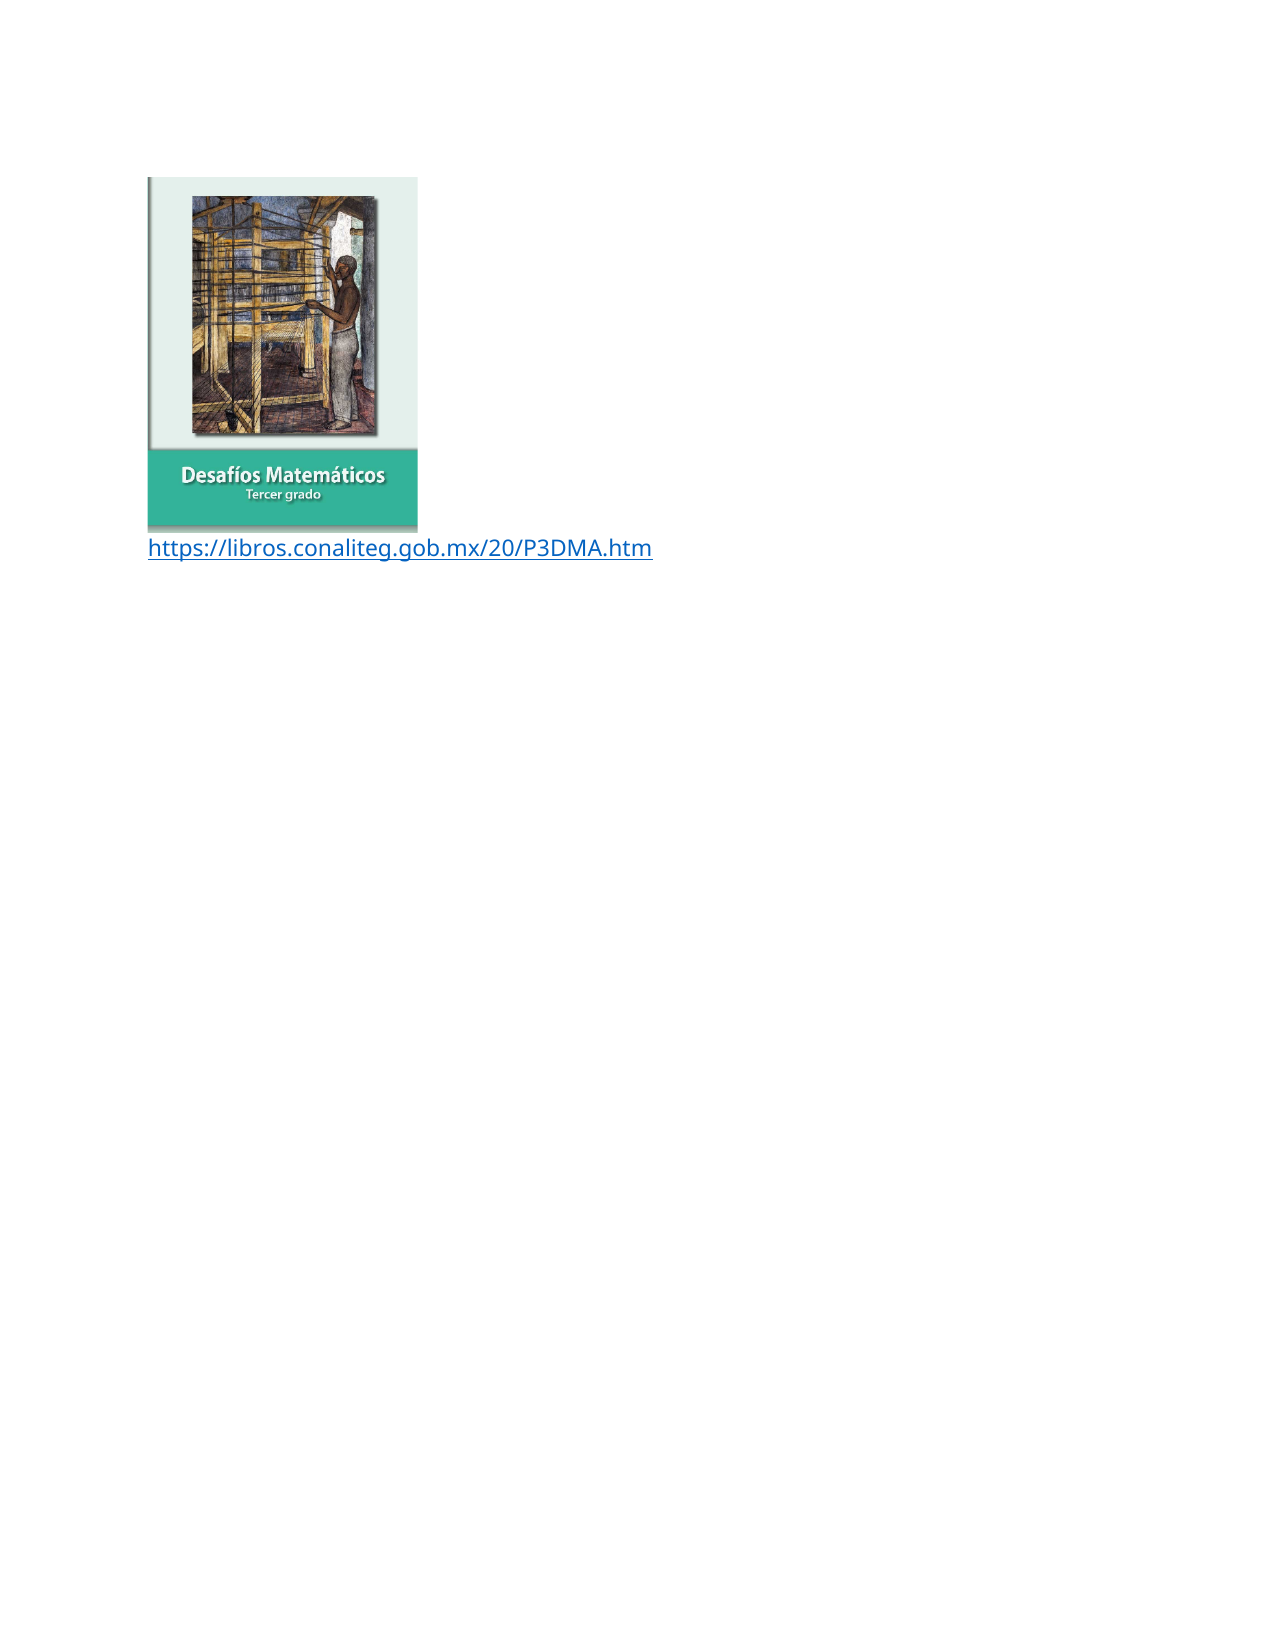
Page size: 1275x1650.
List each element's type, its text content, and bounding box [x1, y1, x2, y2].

text https://libros.conaliteg.gob.mx/20/P3DMA.htm [148, 532, 1127, 564]
picture [147, 177, 418, 533]
